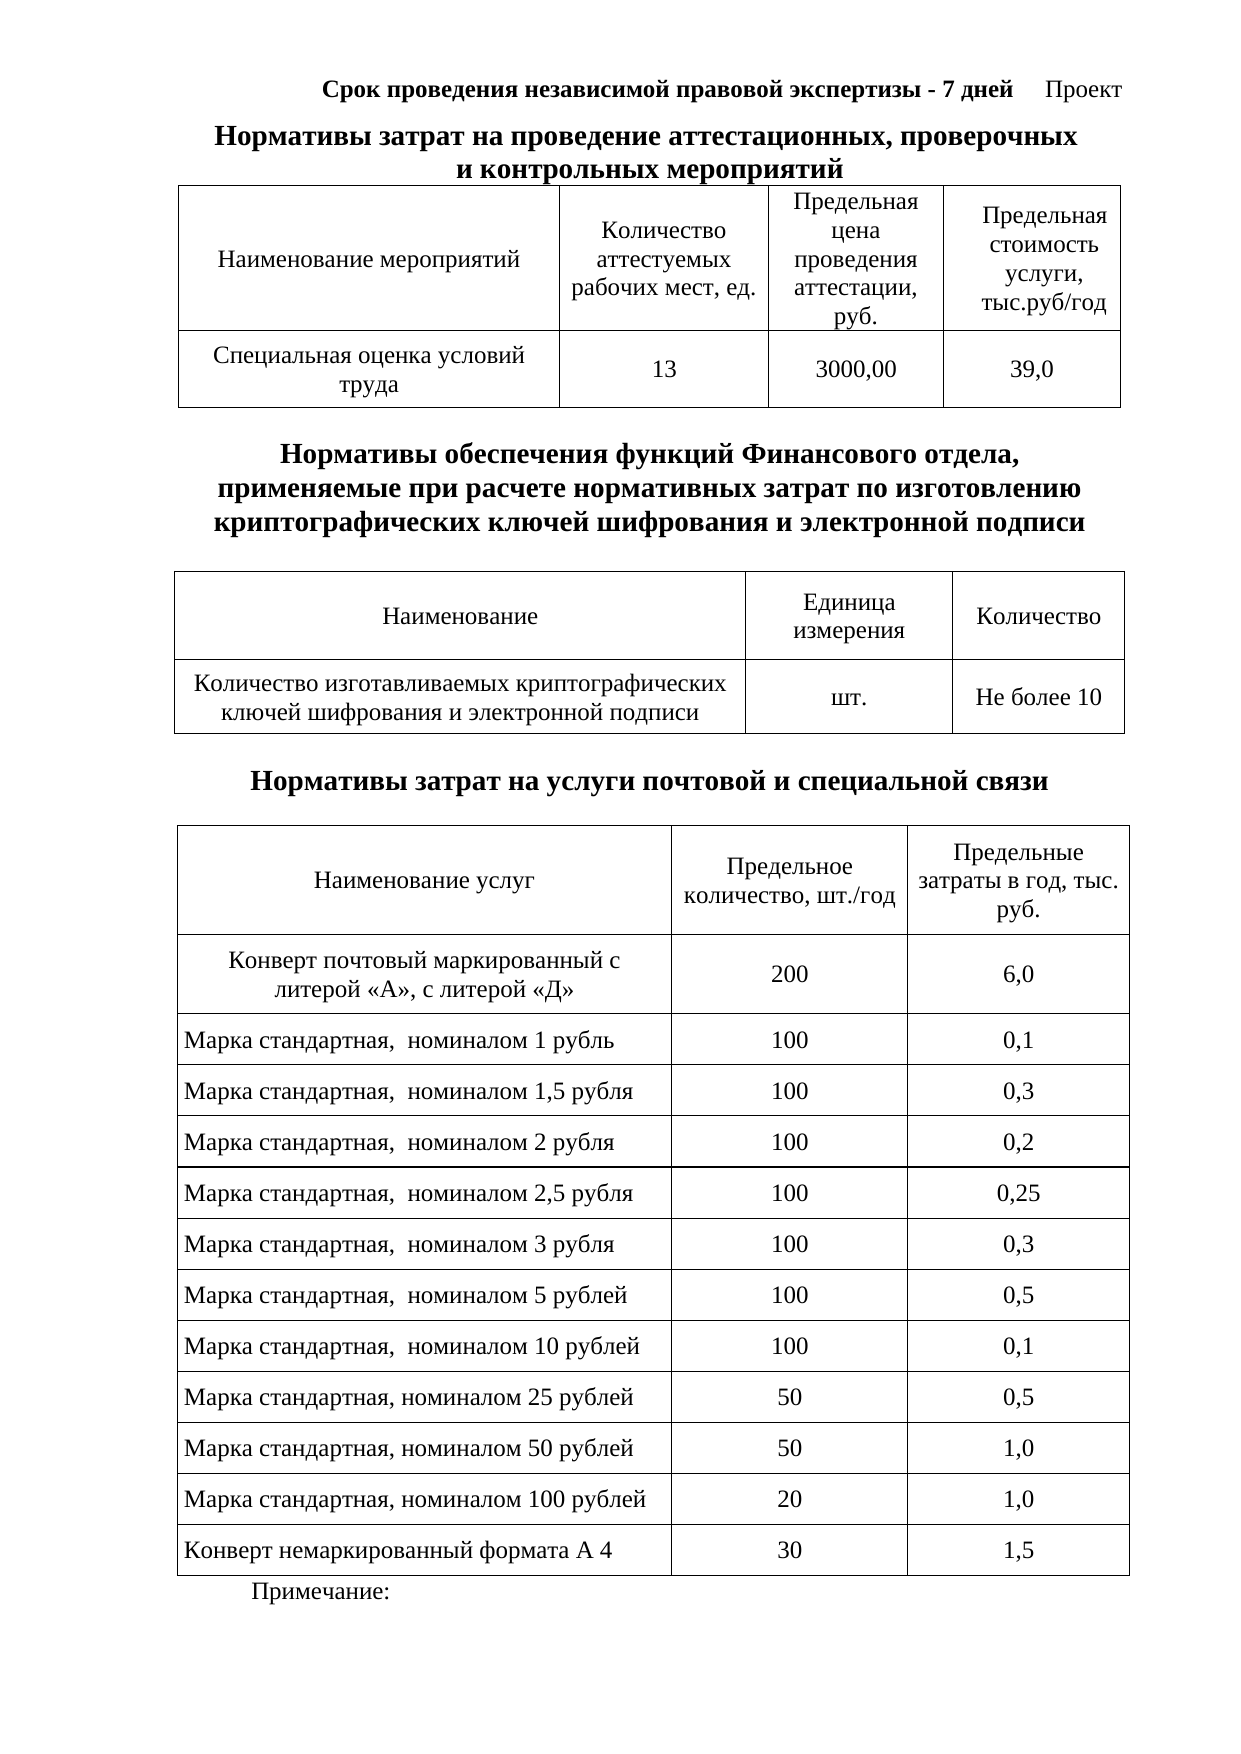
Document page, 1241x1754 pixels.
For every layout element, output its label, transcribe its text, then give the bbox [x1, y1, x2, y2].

table_cell Количество изготавливаемых криптографических ключей шифрования и электронной подписи [175, 660, 745, 733]
table_cell 50 [672, 1423, 907, 1473]
table_cell Марка стандартная, номиналом 3 рубля [178, 1219, 671, 1268]
table_cell Не более 10 [953, 660, 1124, 733]
table_cell 0,5 [908, 1372, 1129, 1422]
table_header Предельная цена проведения аттестации, руб. [769, 186, 943, 330]
table_cell 20 [672, 1474, 907, 1524]
table_cell 3000,00 [769, 331, 943, 407]
table_cell Марка стандартная, номиналом 100 рублей [178, 1474, 671, 1524]
table_cell Марка стандартная, номиналом 1,5 рубля [178, 1065, 671, 1115]
table_cell 100 [672, 1219, 907, 1268]
table_header Наименование [175, 572, 745, 659]
table_cell 100 [672, 1116, 907, 1166]
table_cell 0,1 [908, 1014, 1129, 1064]
text Примечание: [177, 1576, 1122, 1604]
table_cell 1,0 [908, 1474, 1129, 1524]
table_cell 100 [672, 1065, 907, 1115]
table_cell Марка стандартная, номиналом 10 рублей [178, 1321, 671, 1371]
table_cell Специальная оценка условий труда [179, 331, 559, 407]
table_cell Марка стандартная, номиналом 25 рублей [178, 1372, 671, 1422]
table_cell шт. [746, 660, 952, 733]
table_cell Марка стандартная, номиналом 1 рубль [178, 1014, 671, 1064]
table_cell 13 [560, 331, 768, 407]
text Нормативы затрат на услуги почтовой и специальной связи [177, 763, 1122, 796]
table_cell 50 [672, 1372, 907, 1422]
table_header Предельное количество, шт./год [672, 826, 907, 933]
table_header Наименование мероприятий [179, 186, 559, 330]
table_cell 0,3 [908, 1065, 1129, 1115]
table_cell Марка стандартная, номиналом 50 рублей [178, 1423, 671, 1473]
table_cell 100 [672, 1270, 907, 1319]
table_cell 100 [672, 1014, 907, 1064]
table_cell 0,1 [908, 1321, 1129, 1371]
table_cell 0,5 [908, 1270, 1129, 1319]
table_cell Марка стандартная, номиналом 5 рублей [178, 1270, 671, 1319]
table_cell 100 [672, 1321, 907, 1371]
table_header Предельные затраты в год, тыс. руб. [908, 826, 1129, 933]
table_cell Марка стандартная, номиналом 2 рубля [178, 1116, 671, 1166]
text Нормативы обеспечения функций Финансового отдела, [177, 437, 1122, 470]
table_cell 6,0 [908, 935, 1129, 1013]
table_cell 100 [672, 1168, 907, 1217]
table_header Предельная стоимость услуги, тыс.руб/год [944, 186, 1120, 330]
table_cell 1,0 [908, 1423, 1129, 1473]
table_cell 30 [672, 1525, 907, 1575]
table_cell 0,2 [908, 1116, 1129, 1166]
table_header Количество аттестуемых рабочих мест, ед. [560, 186, 768, 330]
table_header Количество [953, 572, 1124, 659]
table_cell Конверт немаркированный формата А 4 [178, 1525, 671, 1575]
table_cell 200 [672, 935, 907, 1013]
table_cell 39,0 [944, 331, 1120, 407]
table_cell Марка стандартная, номиналом 2,5 рубля [178, 1168, 671, 1217]
table_cell 0,3 [908, 1219, 1129, 1268]
table_header Наименование услуг [178, 826, 671, 933]
table_header Единица измерения [746, 572, 952, 659]
text применяемые при расчете нормативных затрат по изготовлению криптографических ключей шифрования и электронной подписи [177, 470, 1122, 537]
text Нормативы затрат на проведение аттестационных, проверочных и контрольных мероприятий [177, 118, 1122, 185]
table_cell 1,5 [908, 1525, 1129, 1575]
table_cell 0,25 [908, 1168, 1129, 1217]
table_cell Конверт почтовый маркированный с литерой «А», с литерой «Д» [178, 935, 671, 1013]
